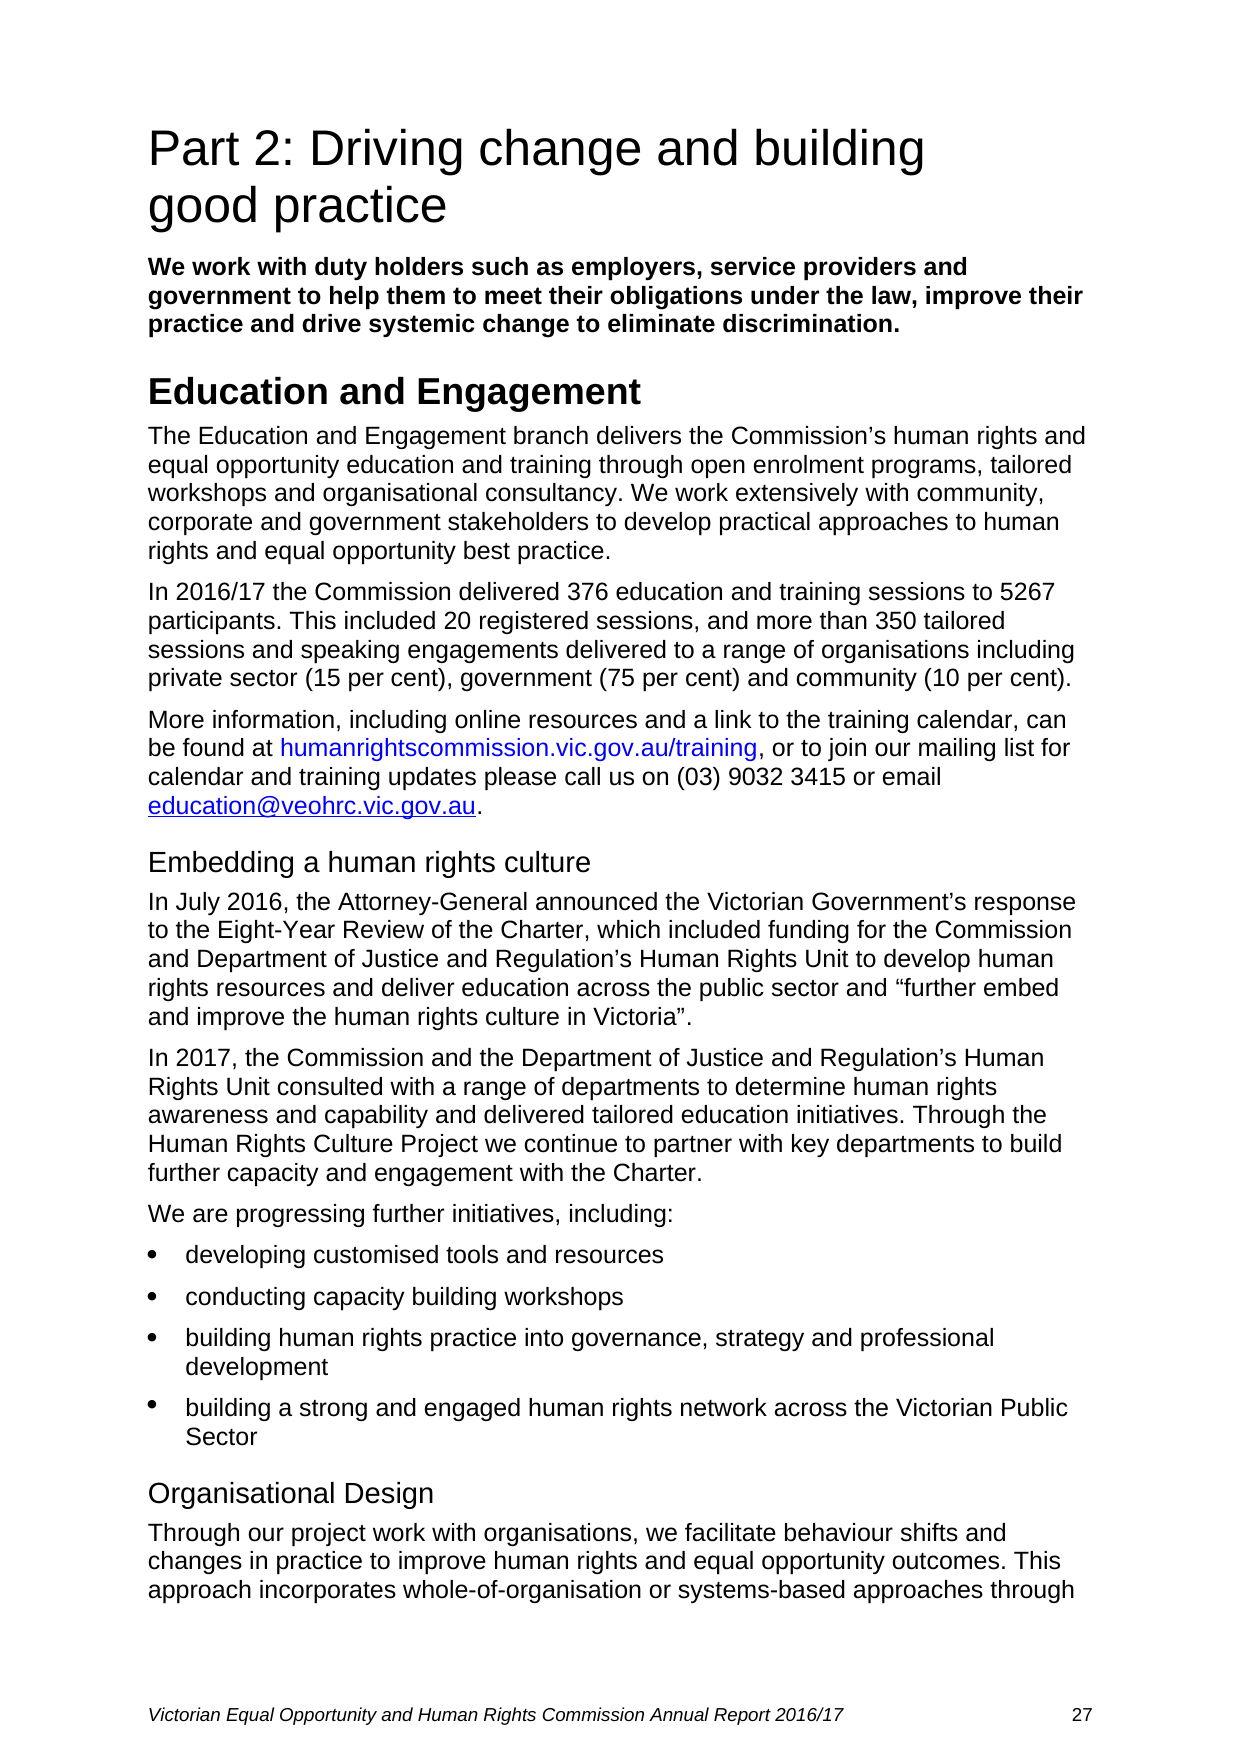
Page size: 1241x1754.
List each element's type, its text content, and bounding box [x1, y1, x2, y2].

text The Education and Engagement branch delivers the Commission’s human rights and equal opportunity education and training through open enrolment programs, tailored workshops and organisational consultancy. We work extensively with community, corporate and government stakeholders to develop practical approaches to human rights and equal opportunity best practice. [148, 421, 1092, 564]
list building a strong and engaged human rights network across the Victorian Public Sector [148, 1393, 1092, 1451]
text In 2016/17 the Commission delivered 376 education and training sessions to 5267 participants. This included 20 registered sessions, and more than 350 tailored sessions and speaking engagements delivered to a range of organisations including private sector (15 per cent), government (75 per cent) and community (10 per cent). [148, 577, 1092, 692]
subtitle Embedding a human rights culture [148, 844, 1092, 878]
text More information, including online resources and a link to the training calendar, can be found at humanrightscommission.vic.gov.au/training, or to join our mailing list for calendar and training updates please call us on (03) 9032 3415 or email education@veohrc.vic.gov.au. [148, 704, 1092, 819]
list conducting capacity building workshops [148, 1282, 1092, 1310]
subtitle Education and Engagement [148, 369, 1092, 412]
subtitle Organisational Design [148, 1476, 1092, 1509]
subtitle We work with duty holders such as employers, service providers and government to help them to meet their obligations under the law, improve their practice and drive systemic change to eliminate discrimination. [148, 252, 1092, 338]
text We are progressing further initiatives, including: [148, 1199, 1092, 1228]
text In July 2016, the Attorney-General announced the Victorian Government’s response to the Eight-Year Review of the Charter, which included funding for the Commission and Department of Justice and Regulation’s Human Rights Unit to develop human rights resources and deliver education across the public sector and “further embed and improve the human rights culture in Victoria”. [148, 886, 1092, 1030]
text In 2017, the Commission and the Department of Justice and Regulation’s Human Rights Unit consulted with a range of departments to determine human rights awareness and capability and delivered tailored education initiatives. Through the Human Rights Culture Project we continue to partner with key departments to build further capacity and engagement with the Charter. [148, 1043, 1092, 1186]
list building human rights practice into governance, strategy and professional development [148, 1323, 1092, 1381]
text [148, 1517, 1092, 1604]
title Part 2: Driving change and building good practice [148, 118, 1092, 233]
list developing customised tools and resources [148, 1240, 1092, 1269]
